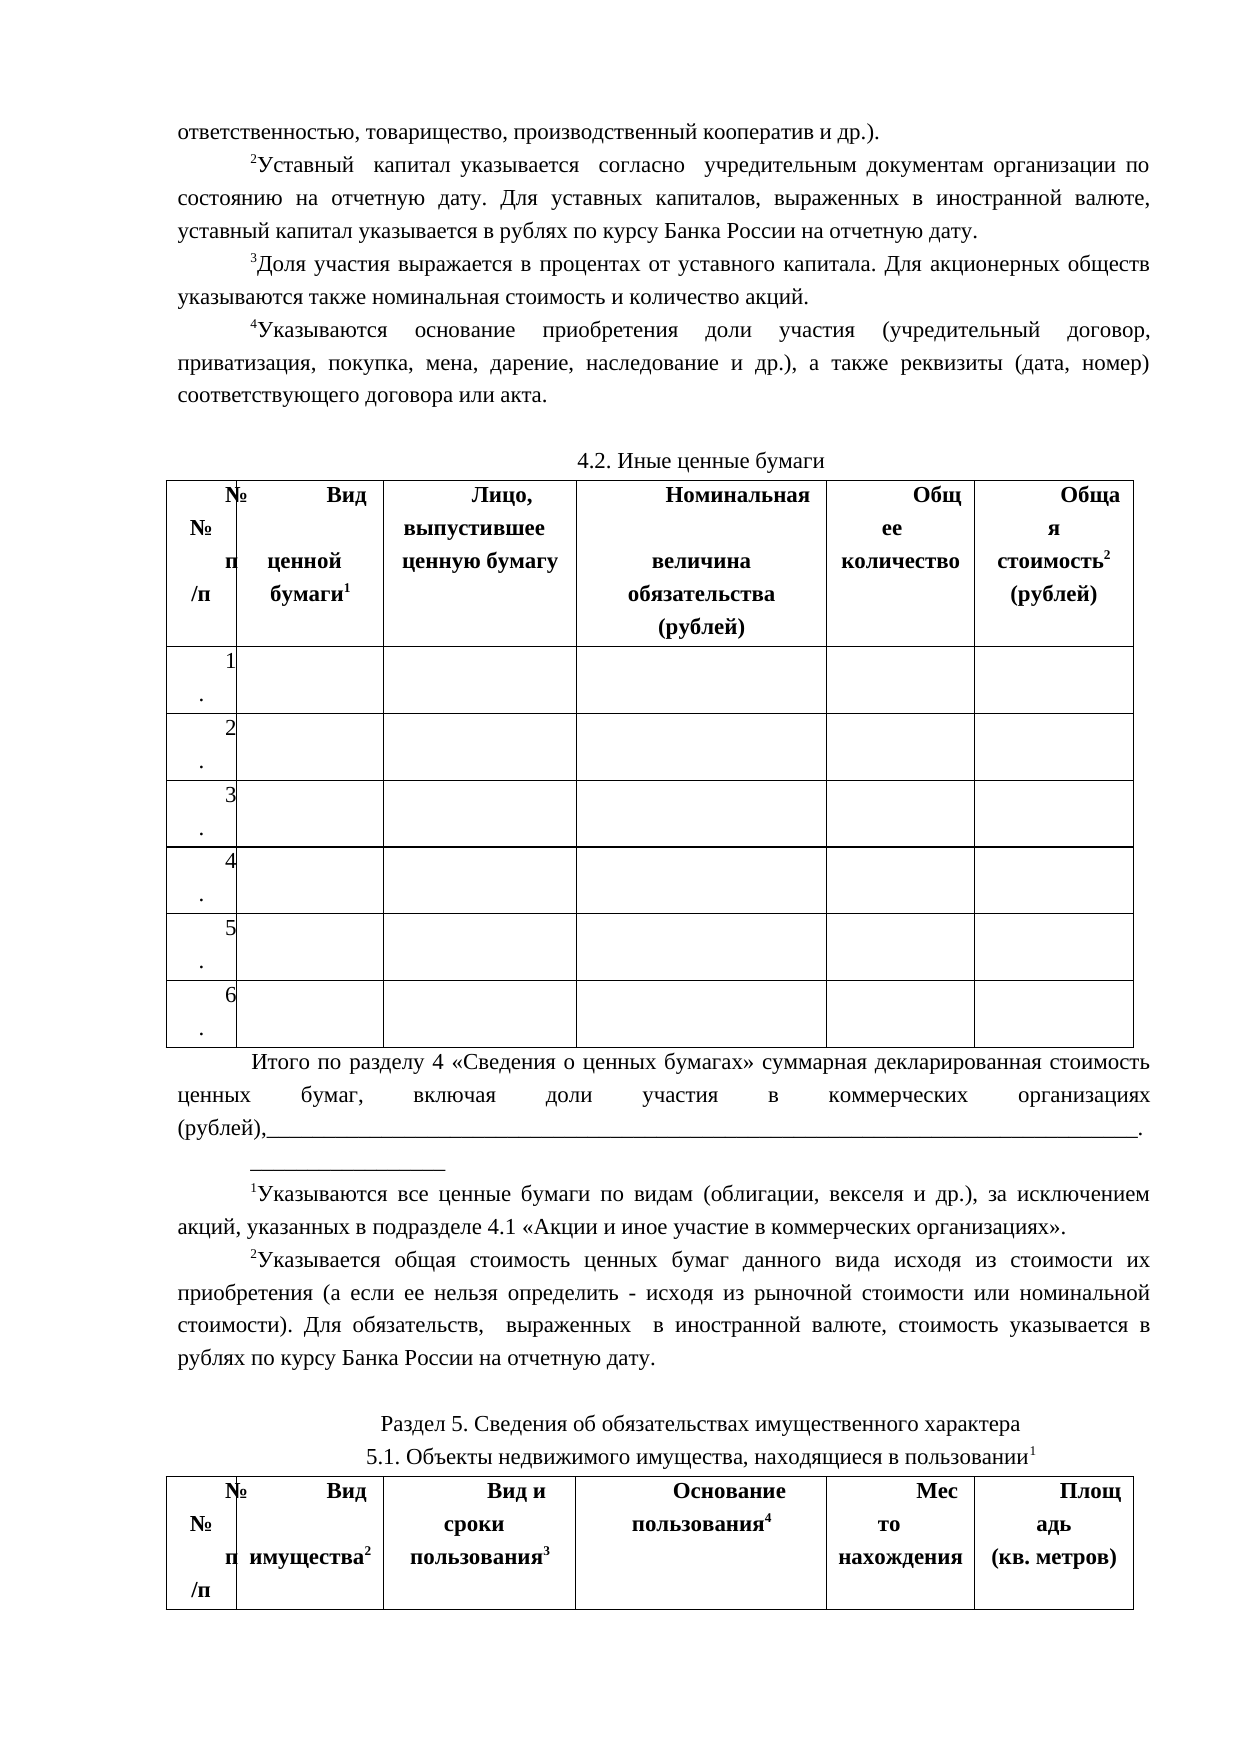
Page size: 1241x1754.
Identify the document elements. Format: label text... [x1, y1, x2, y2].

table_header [384, 1477, 575, 1609]
table_cell 2. [167, 714, 236, 779]
table_cell [827, 914, 974, 980]
table_cell [237, 914, 383, 980]
table_cell [827, 981, 974, 1047]
table_cell [827, 647, 974, 713]
table_cell [827, 848, 974, 913]
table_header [827, 1477, 974, 1609]
table_cell [975, 714, 1133, 779]
table_cell [975, 848, 1133, 913]
text Раздел 5. Сведения об обязательствах имущественного характера [177, 1410, 1152, 1437]
table_cell [577, 914, 826, 980]
text Итого по разделу 4 «Сведения о ценных бумагах» суммарная декларированная стоимость ценных бумаг, включая доли участия в коммерческих организациях (рублей),____________________________________________________________________________. [177, 1048, 1152, 1140]
table_header Общая стоимость2 (рублей) [975, 481, 1133, 646]
table_header Вид имущества2 [237, 1477, 383, 1609]
table_header №№ п/п [167, 481, 236, 646]
table_cell 1. [167, 647, 236, 713]
table_header Общее количество [827, 481, 974, 646]
table_cell [577, 781, 826, 846]
table_header №№ п/п [167, 1477, 236, 1609]
table_cell [827, 714, 974, 779]
table_cell [975, 981, 1133, 1047]
table_cell [975, 647, 1133, 713]
table_cell 3. [167, 781, 236, 846]
table_cell [827, 781, 974, 846]
table_cell [577, 714, 826, 779]
text 4Указываются основание приобретения доли участия (учредительный договор, приватизация, покупка, мена, дарение, наследование и др.), а также реквизиты (дата, номер) соответствующего договора или акта. [177, 316, 1152, 408]
table_cell [237, 848, 383, 913]
table_cell [237, 981, 383, 1047]
table_cell [384, 781, 576, 846]
text _________________ [177, 1147, 1152, 1173]
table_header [576, 1477, 826, 1609]
text 1Указываются все ценные бумаги по видам (облигации, векселя и др.), за исключением акций, указанных в подразделе 4.1 «Акции и иное участие в коммерческих организациях». [177, 1180, 1152, 1239]
text 4.2. Иные ценные бумаги [177, 447, 1152, 474]
table_cell [384, 981, 576, 1047]
table_cell [975, 914, 1133, 980]
table_header Лицо, выпустившее ценную бумагу [384, 481, 576, 646]
table_cell 6. [167, 981, 236, 1047]
table_cell [577, 981, 826, 1047]
table_header Вид ценной бумаги1 [237, 481, 383, 646]
table_cell [384, 848, 576, 913]
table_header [975, 1477, 1133, 1609]
table_cell [237, 781, 383, 846]
text 2Указывается общая стоимость ценных бумаг данного вида исходя из стоимости их приобретения (а если ее нельзя определить - исходя из рыночной стоимости или номинальной стоимости). Для обязательств, выраженных в иностранной валюте, стоимость указывается в рублях по курсу Банка России на отчетную дату. [177, 1246, 1152, 1371]
table_cell [237, 714, 383, 779]
text 5.1. Объекты недвижимого имущества, находящиеся в пользовании1 [177, 1443, 1152, 1469]
table_header Номинальная величина обязательства (рублей) [577, 481, 826, 646]
text 3Доля участия выражается в процентах от уставного капитала. Для акционерных обществ указываются также номинальная стоимость и количество акций. [177, 250, 1152, 309]
table_cell [384, 714, 576, 779]
table_cell [577, 647, 826, 713]
table_cell 4. [167, 848, 236, 913]
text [177, 118, 1152, 144]
table_cell [237, 647, 383, 713]
table_cell [384, 914, 576, 980]
table_cell [577, 848, 826, 913]
text 2Уставный капитал указывается согласно учредительным документам организации по состоянию на отчетную дату. Для уставных капиталов, выраженных в иностранной валюте, уставный капитал указывается в рублях по курсу Банка России на отчетную дату. [177, 151, 1152, 243]
table_cell [384, 647, 576, 713]
table_cell 5. [167, 914, 236, 980]
table_cell [975, 781, 1133, 846]
